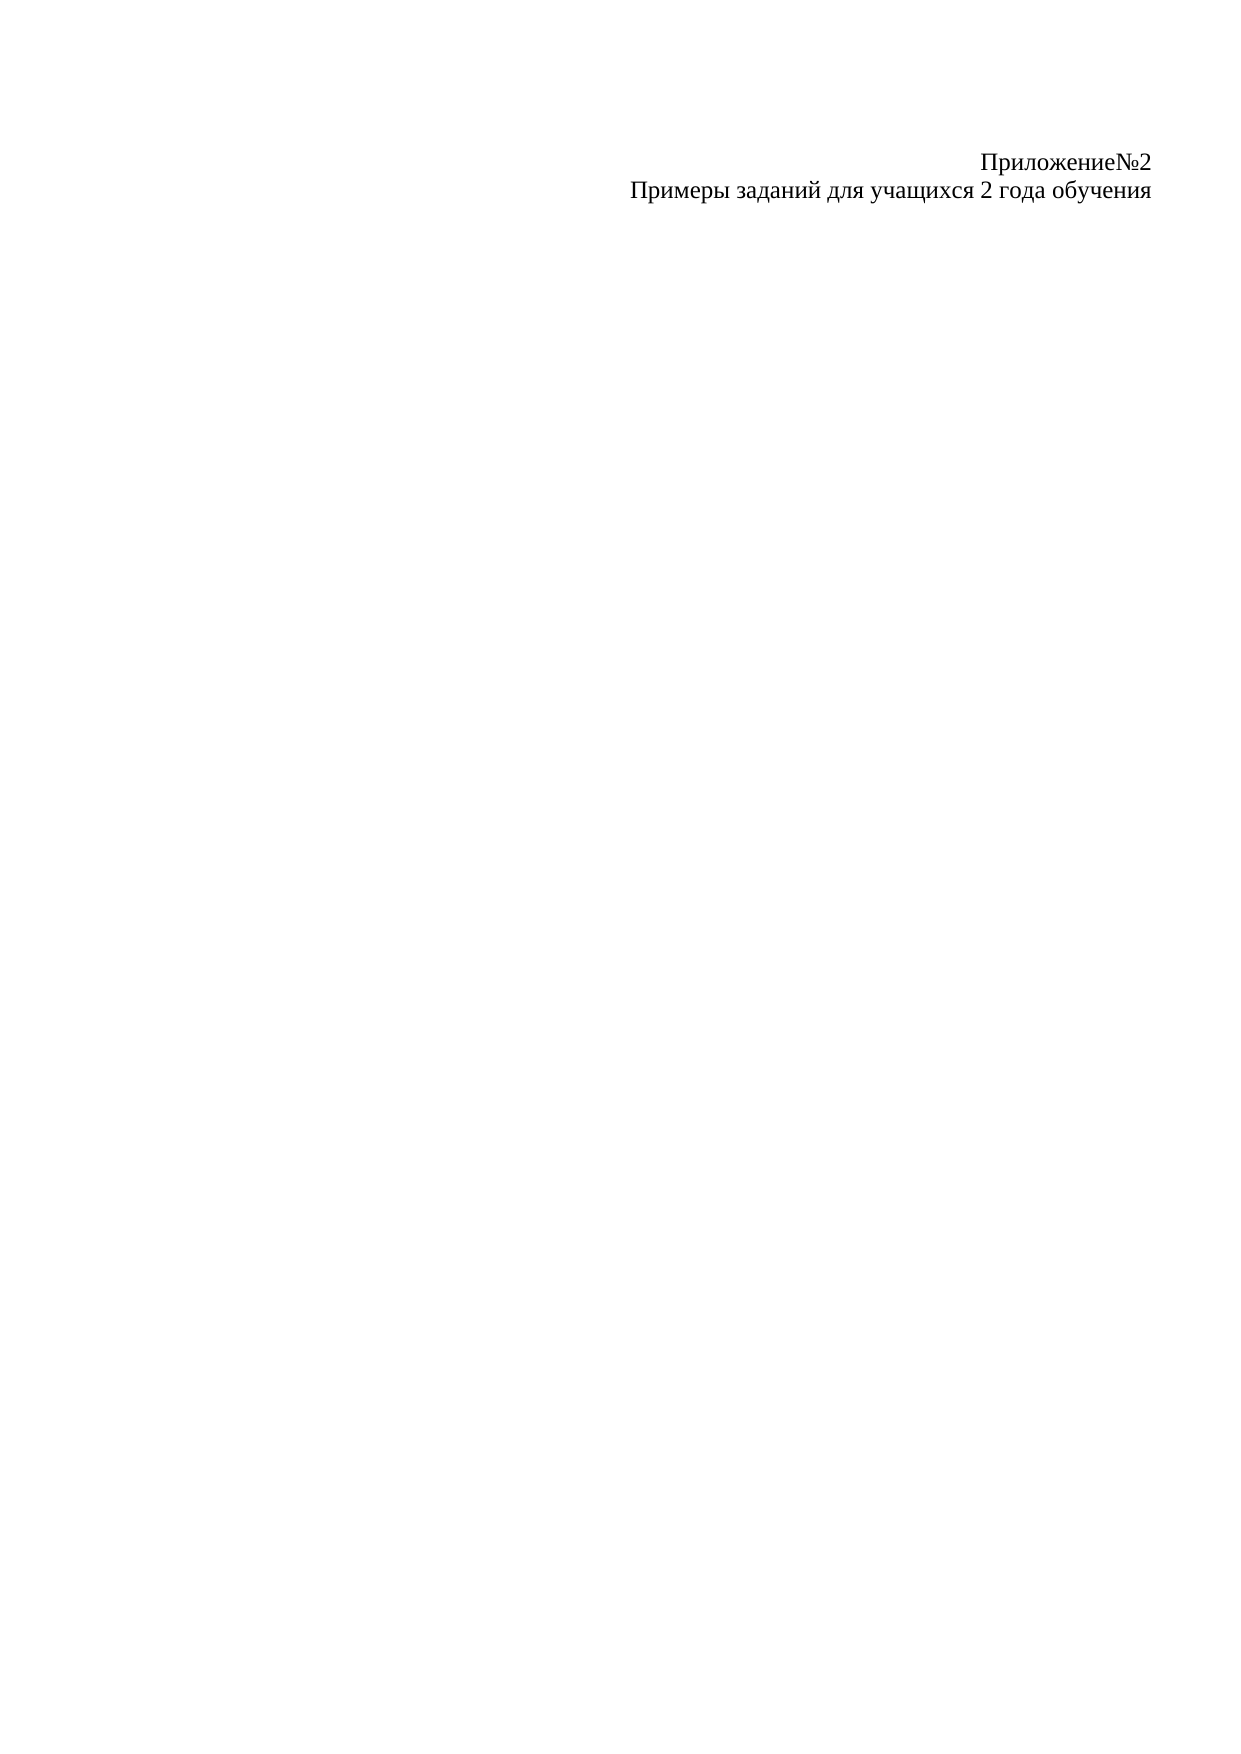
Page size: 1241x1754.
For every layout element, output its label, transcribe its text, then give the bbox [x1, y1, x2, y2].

text Примеры заданий для учащихся 2 года обучения [177, 176, 1152, 204]
text Приложение№2 [177, 147, 1152, 176]
